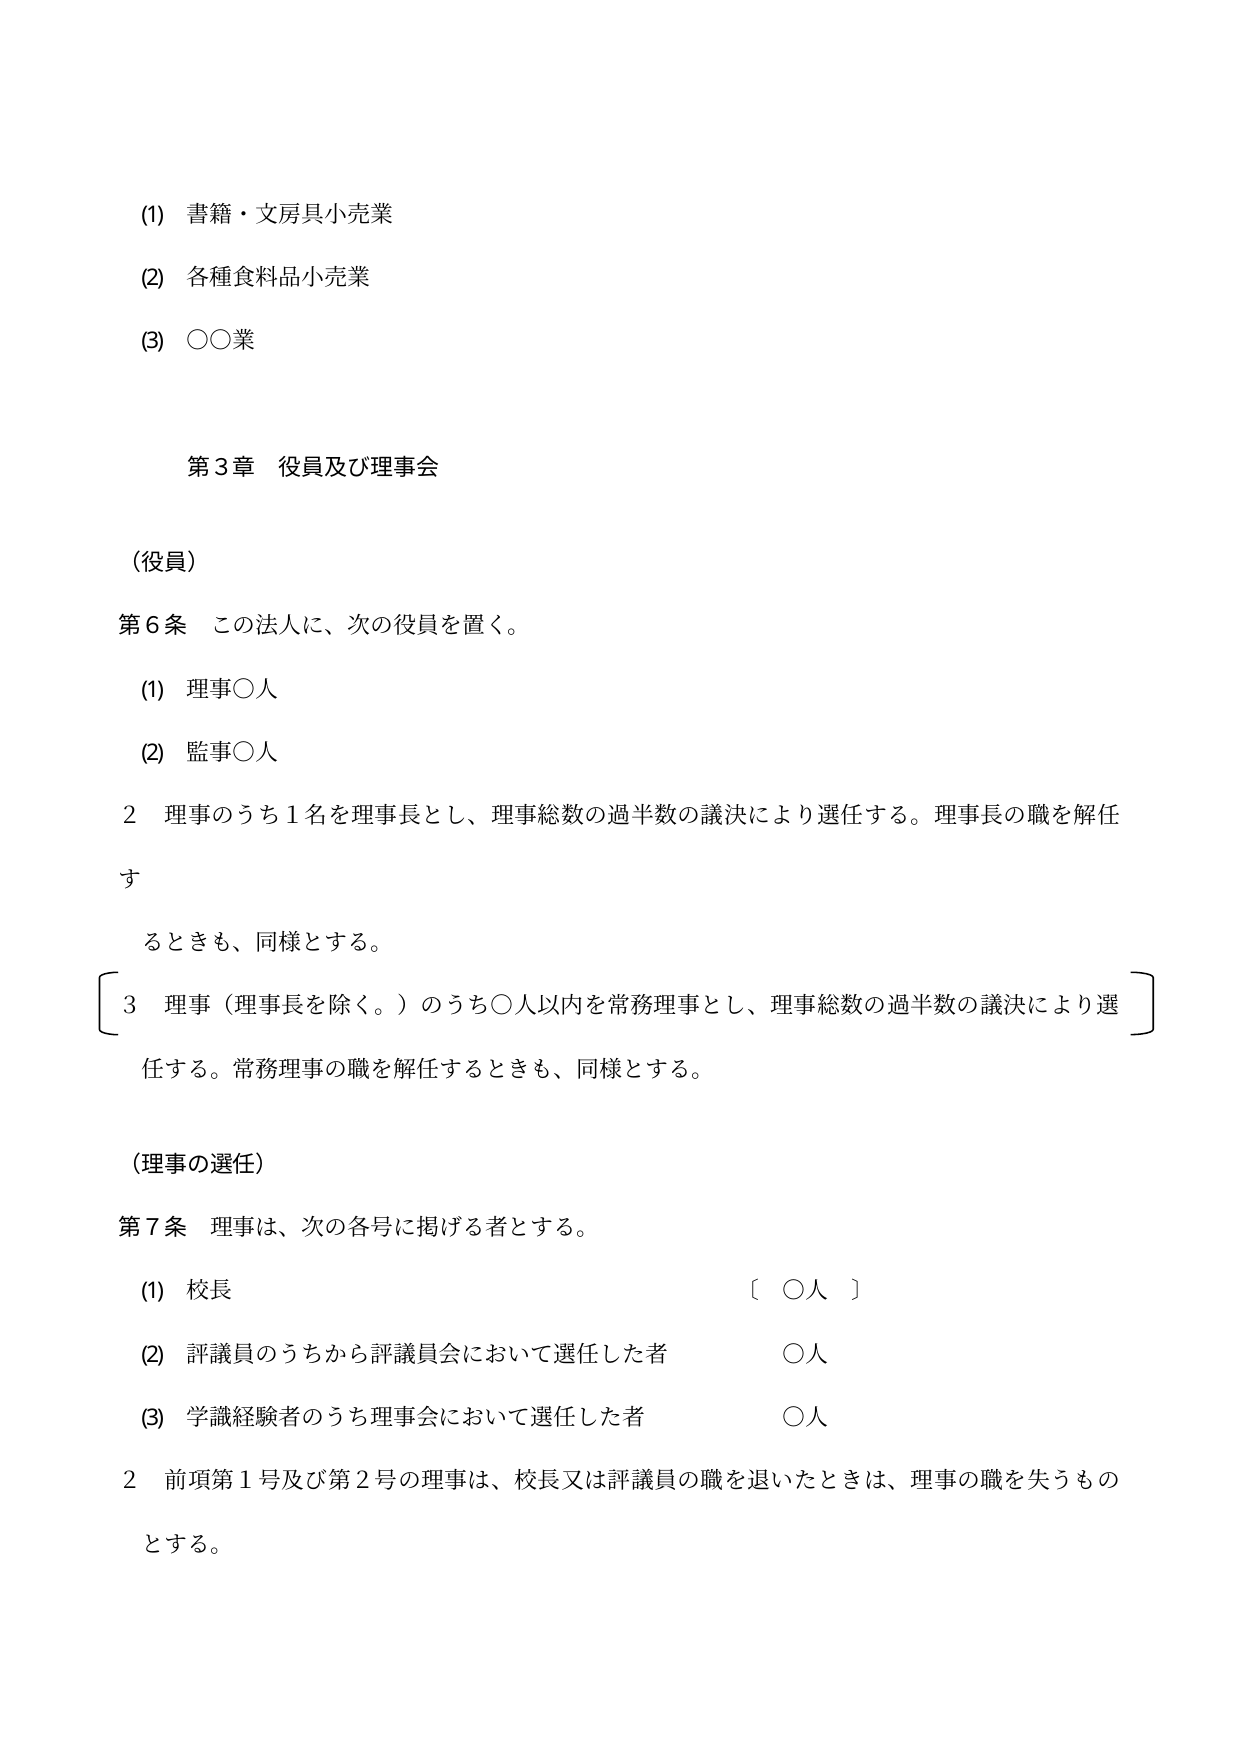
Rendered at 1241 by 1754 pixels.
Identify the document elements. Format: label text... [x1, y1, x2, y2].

text (1) 校長 〔 ○人 〕 [118, 1257, 1122, 1321]
text ３ 理事（理事長を除く。）のうち○人以内を常務理事とし、理事総数の過半数の議決により選任する。常務理事の職を解任するときも、同様とする。 [118, 972, 1122, 1099]
text 第７条 理事は、次の各号に掲げる者とする。 [118, 1194, 1122, 1257]
text 第３章 役員及び理事会 [118, 434, 1122, 497]
text (1) 理事○人 [118, 656, 1122, 719]
text （理事の選任） [118, 1131, 1122, 1194]
text (2) 評議員のうちから評議員会において選任した者 ○人 [118, 1321, 1122, 1384]
text (3) ○○業 [118, 307, 1122, 371]
text (3) 学識経験者のうち理事会において選任した者 ○人 [118, 1384, 1122, 1447]
text (2) 監事○人 [118, 719, 1122, 782]
text (1) 書籍・文房具小売業 [118, 181, 1122, 244]
text (2) 各種食料品小売業 [118, 244, 1122, 307]
text ２ 理事のうち１名を理事長とし、理事総数の過半数の議決により選任する。理事長の職を解任す [118, 782, 1122, 909]
text （役員） [118, 529, 1122, 592]
text 第６条 この法人に、次の役員を置く。 [118, 592, 1122, 656]
text るときも、同様とする。 [118, 909, 1122, 972]
text ２ 前項第１号及び第２号の理事は、校長又は評議員の職を退いたときは、理事の職を失うものとする。 [118, 1447, 1122, 1574]
